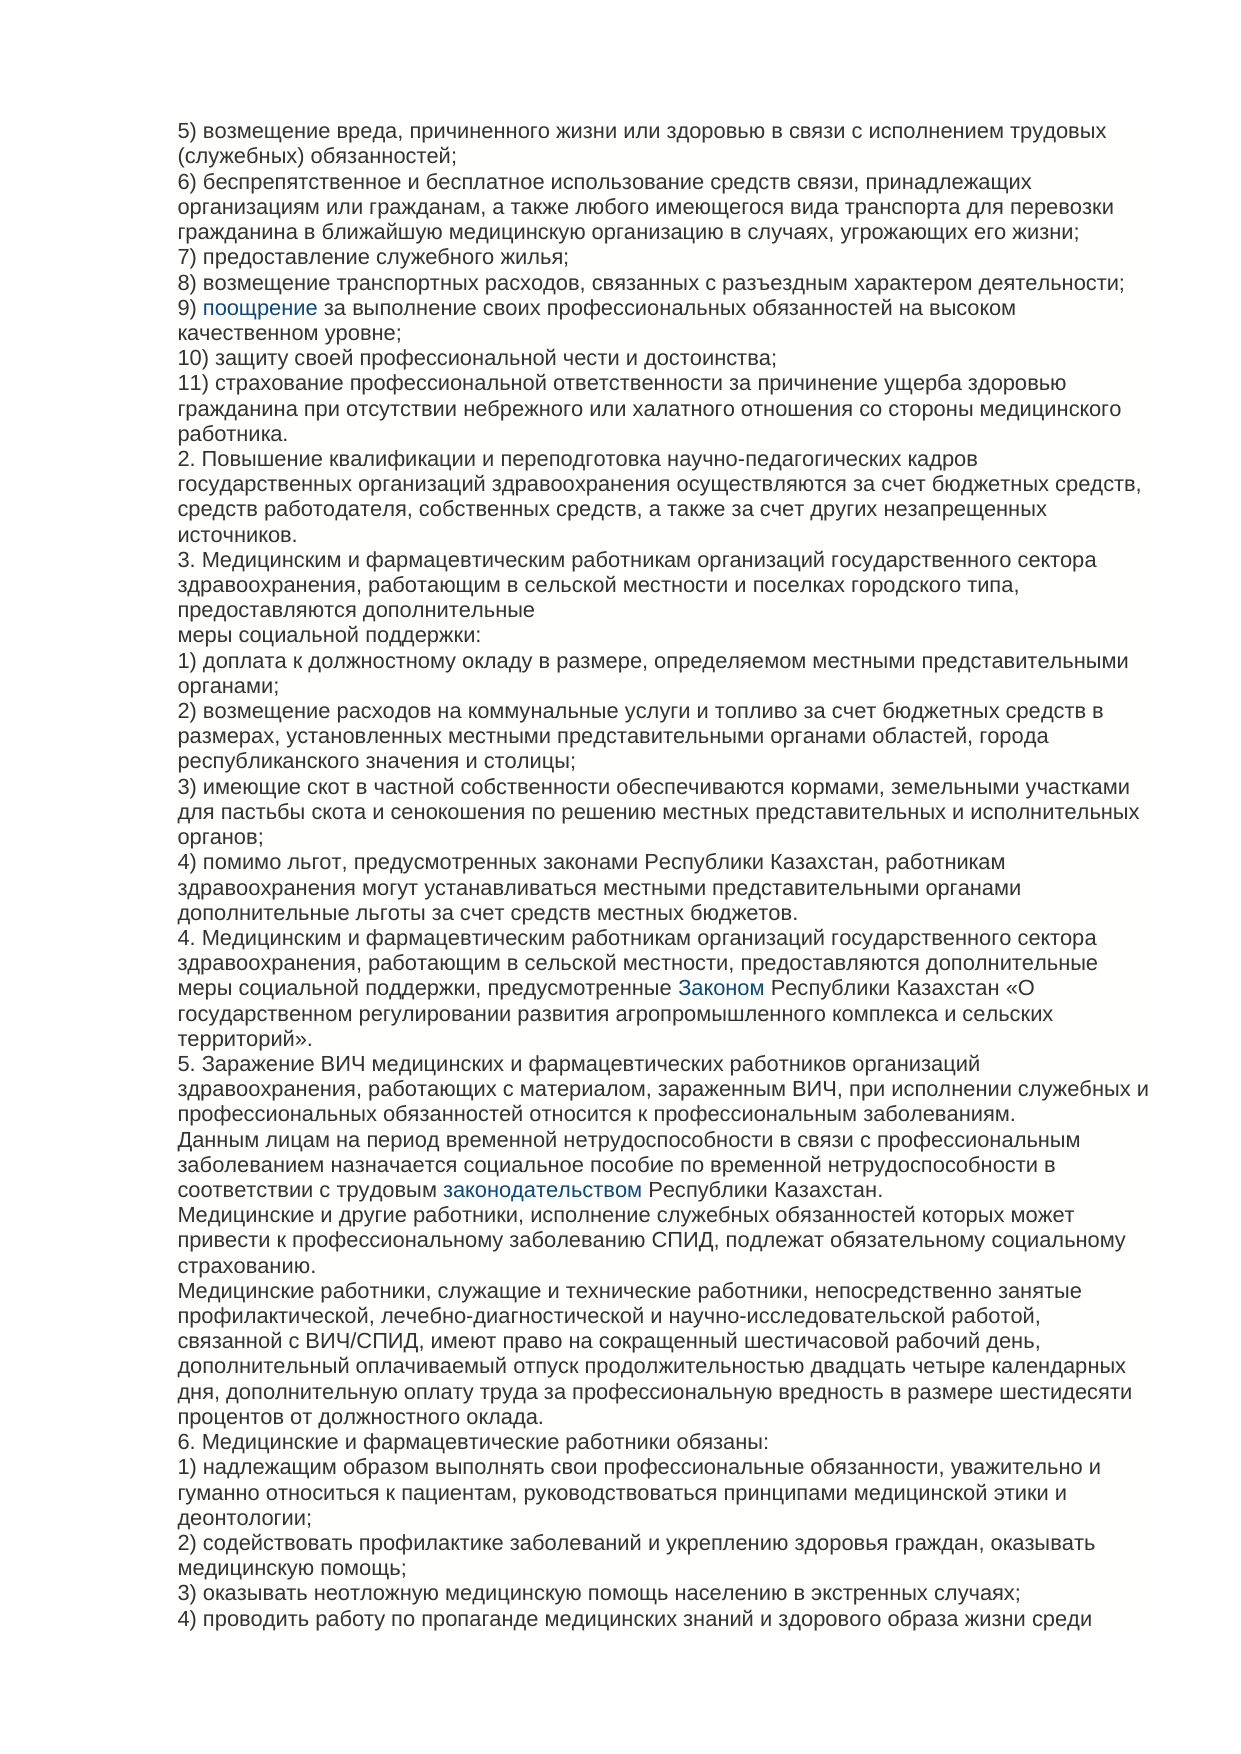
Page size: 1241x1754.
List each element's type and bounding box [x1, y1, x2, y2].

text [177, 118, 1152, 1631]
